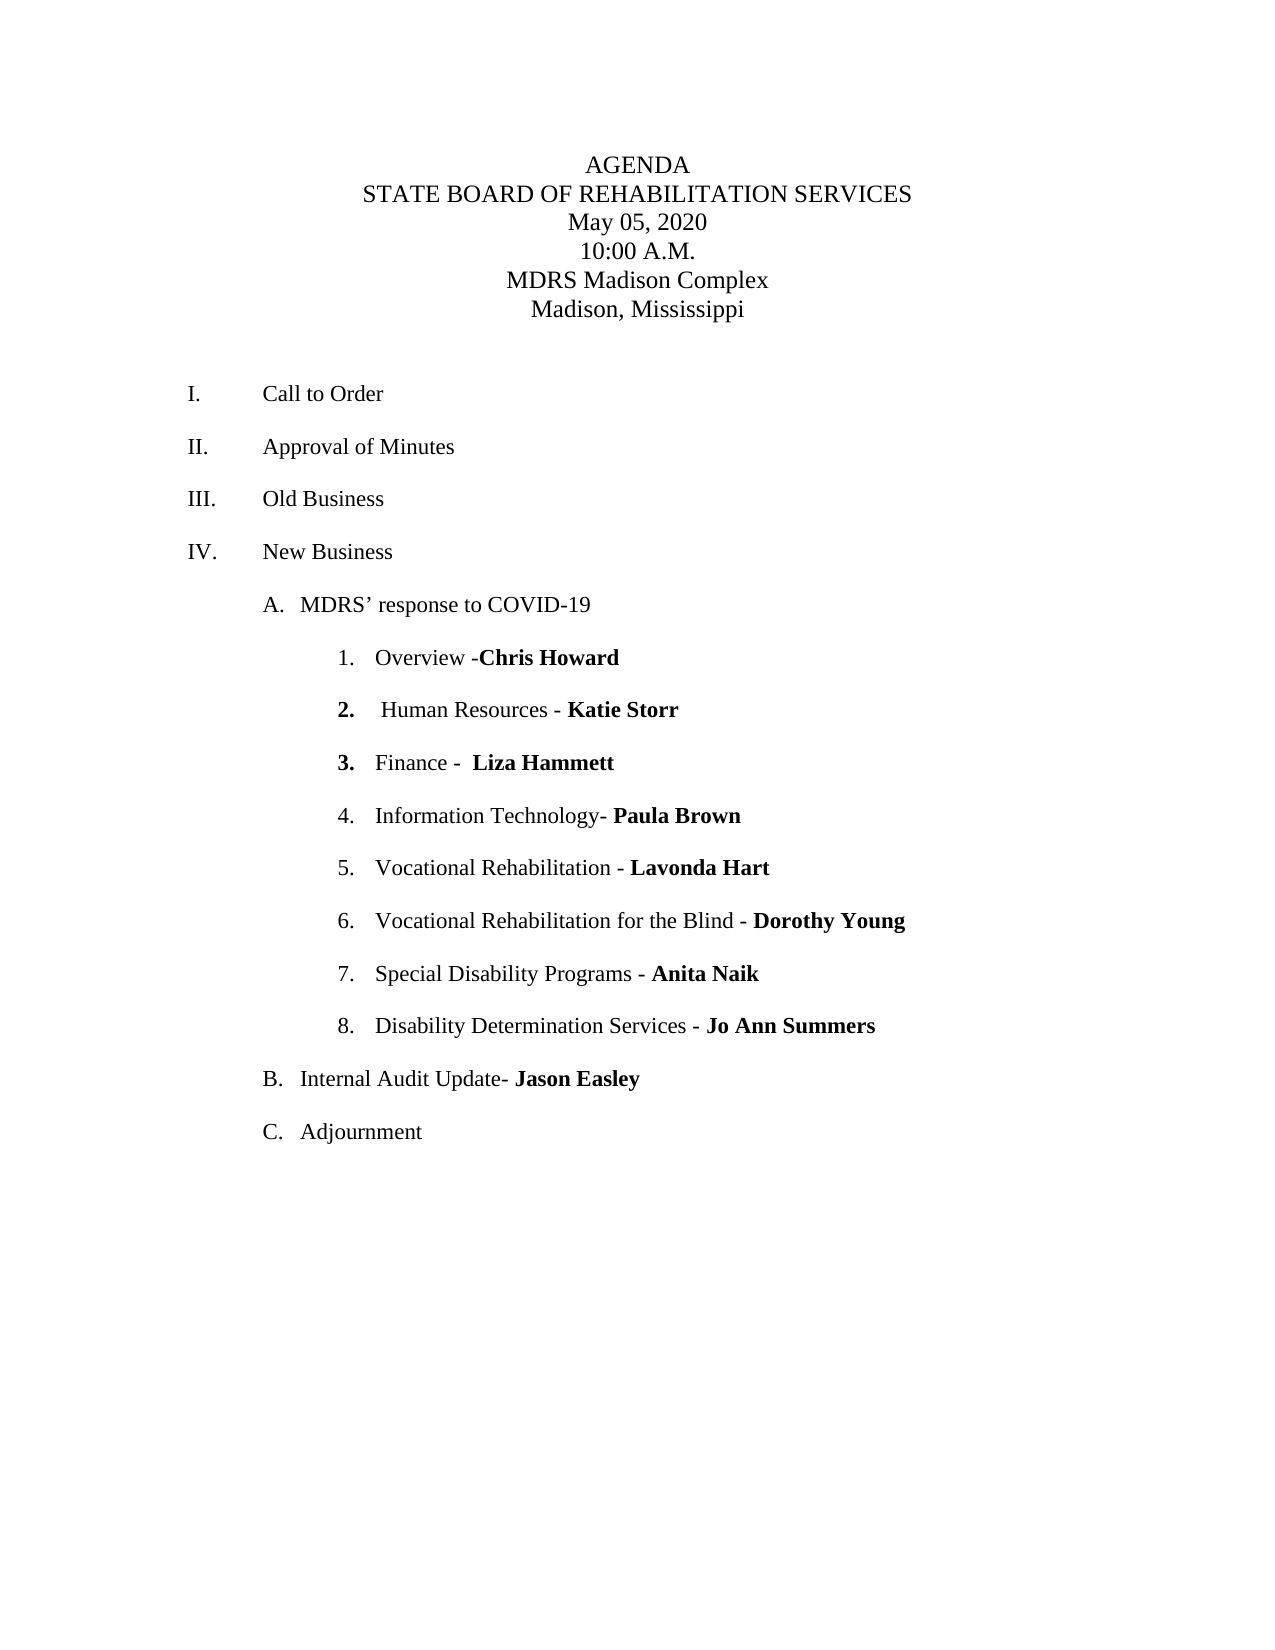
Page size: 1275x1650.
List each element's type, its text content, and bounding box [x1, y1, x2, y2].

list Information Technology- Paula Brown [337, 802, 1125, 828]
list Finance - Liza Hammett [337, 749, 1125, 775]
text Madison, Mississippi [150, 294, 1125, 322]
text May 05, 2020 [150, 207, 1125, 236]
list Vocational Rehabilitation for the Blind - Dorothy Young [337, 907, 1125, 933]
list Special Disability Programs - Anita Naik [337, 960, 1125, 986]
text 10:00 A.M. [150, 236, 1125, 265]
list Vocational Rehabilitation - Lavonda Hart [337, 854, 1125, 881]
list Human Resources - Katie Storr [337, 696, 1125, 723]
text MDRS Madison Complex [150, 265, 1125, 294]
text AGENDA [150, 150, 1125, 179]
text STATE BOARD OF REHABILITATION SERVICES [150, 179, 1125, 207]
list MDRS’ response to COVID-19 [262, 591, 1125, 617]
list New Business [187, 538, 1125, 564]
list Old Business [187, 485, 1125, 512]
list Adjournment [262, 1118, 1125, 1144]
list Overview -Chris Howard [337, 643, 1125, 670]
list Call to Order [187, 380, 1125, 406]
list Disability Determination Services - Jo Ann Summers [337, 1012, 1125, 1039]
list Approval of Minutes [187, 433, 1125, 459]
list Internal Audit Update- Jason Easley [262, 1065, 1125, 1092]
